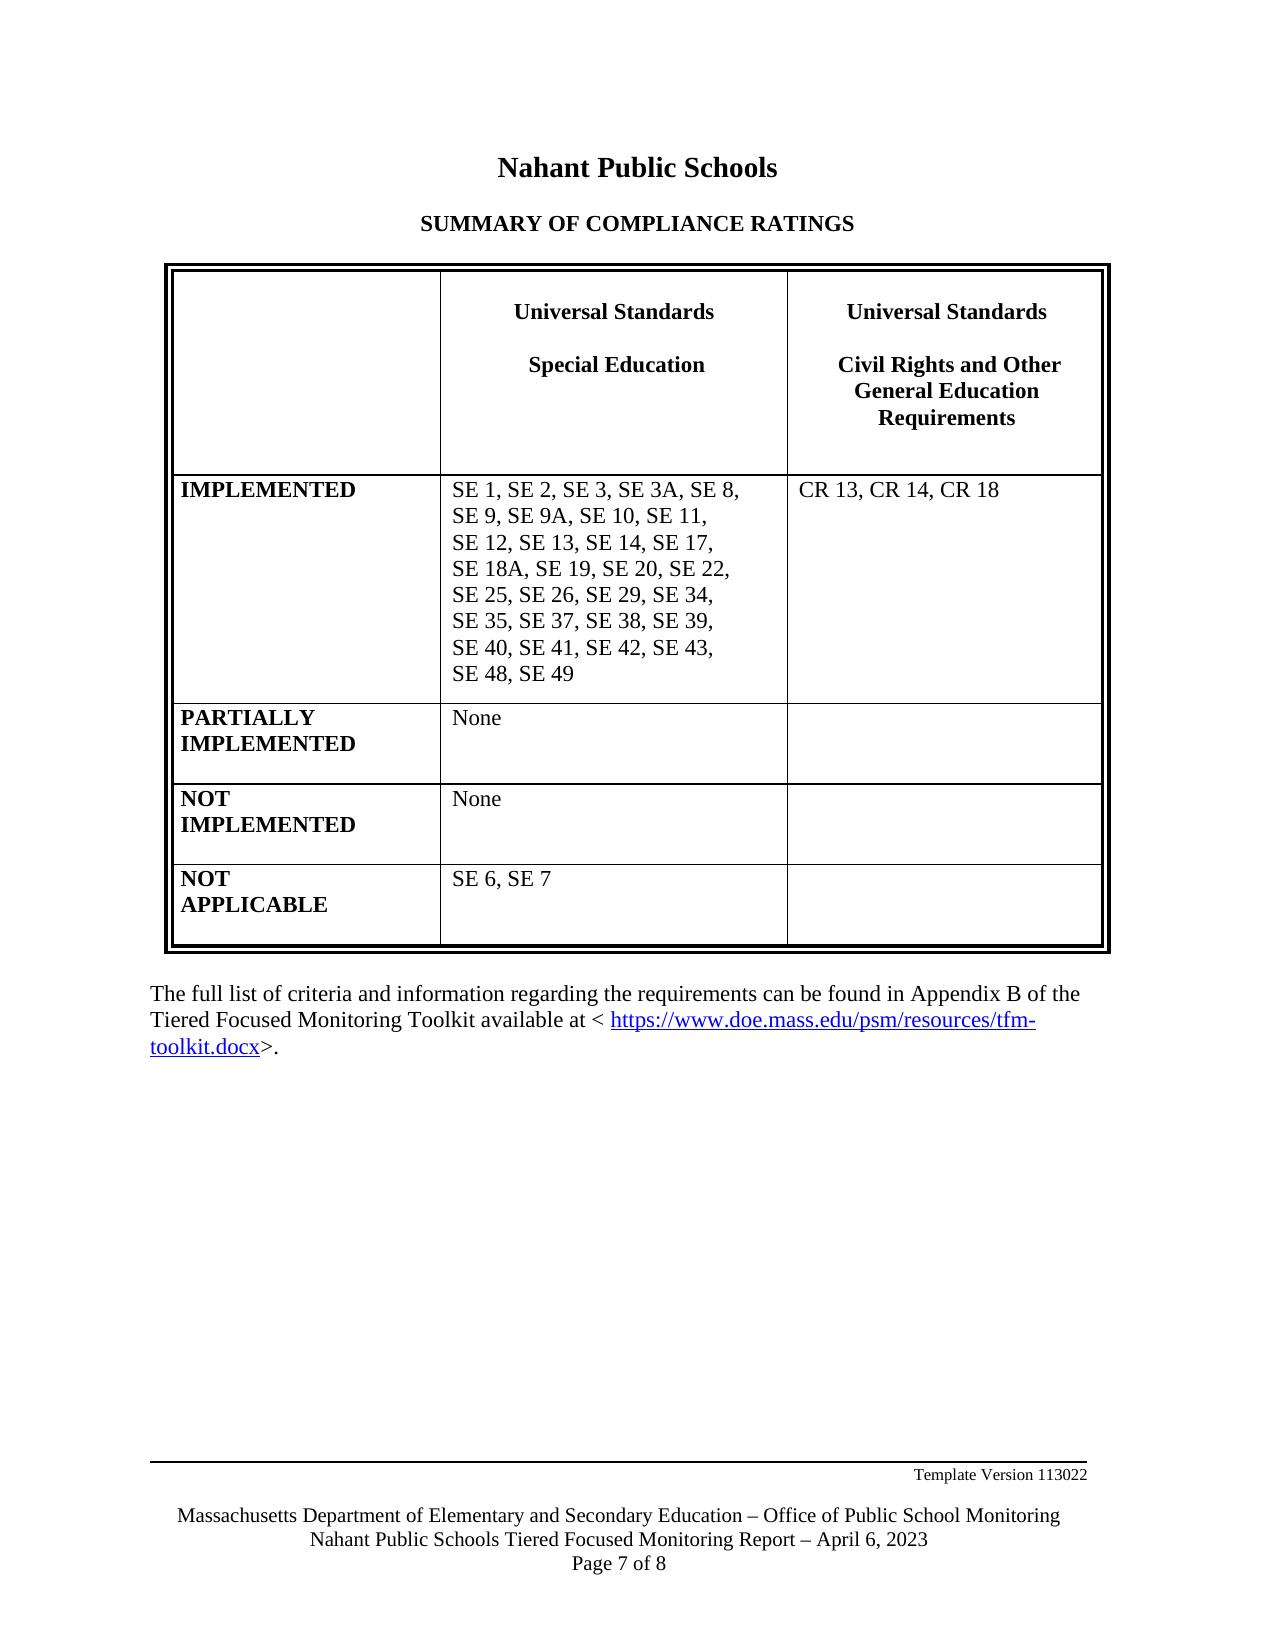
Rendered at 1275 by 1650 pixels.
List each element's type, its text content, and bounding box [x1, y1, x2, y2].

table_cell SE 1, SE 2, SE 3, SE 3A, SE 8, SE 9, SE 9A, SE 10, SE 11, SE 12, SE 13, SE 14, SE 17, SE 18A, SE 19, SE 20, SE 22, SE 25, SE 26, SE 29, SE 34, SE 35, SE 37, SE 38, SE 39, SE 40, SE 41, SE 42, SE 43, SE 48, SE 49 [441, 476, 787, 702]
table_cell PARTIALLY IMPLEMENTED [174, 704, 440, 783]
table_cell NOT APPLICABLE [174, 865, 440, 944]
table_header Universal Standards Civil Rights and Other General Education Requirements [788, 266, 1106, 474]
table_header Universal Standards Special Education [441, 272, 787, 474]
table_cell IMPLEMENTED [174, 476, 440, 702]
table_cell None [441, 704, 787, 783]
table_cell SE 6, SE 7 [441, 865, 787, 944]
table_header [169, 266, 441, 474]
table_cell [788, 865, 1101, 944]
table_cell NOT IMPLEMENTED [174, 785, 440, 864]
table_cell [788, 785, 1101, 864]
table_cell CR 13, CR 14, CR 18 [788, 476, 1101, 702]
table_cell [788, 704, 1101, 783]
text Nahant Public Schools [150, 150, 1125, 183]
text The full list of criteria and information regarding the requirements can be found in Appendix B of the Tiered Focused Monitoring Toolkit available at < https://www.doe.mass.edu/psm/resources/tfm-toolkit.docx>. [150, 980, 1125, 1059]
text SUMMARY OF COMPLIANCE RATINGS [75, 210, 1200, 236]
table_cell None [441, 785, 787, 864]
